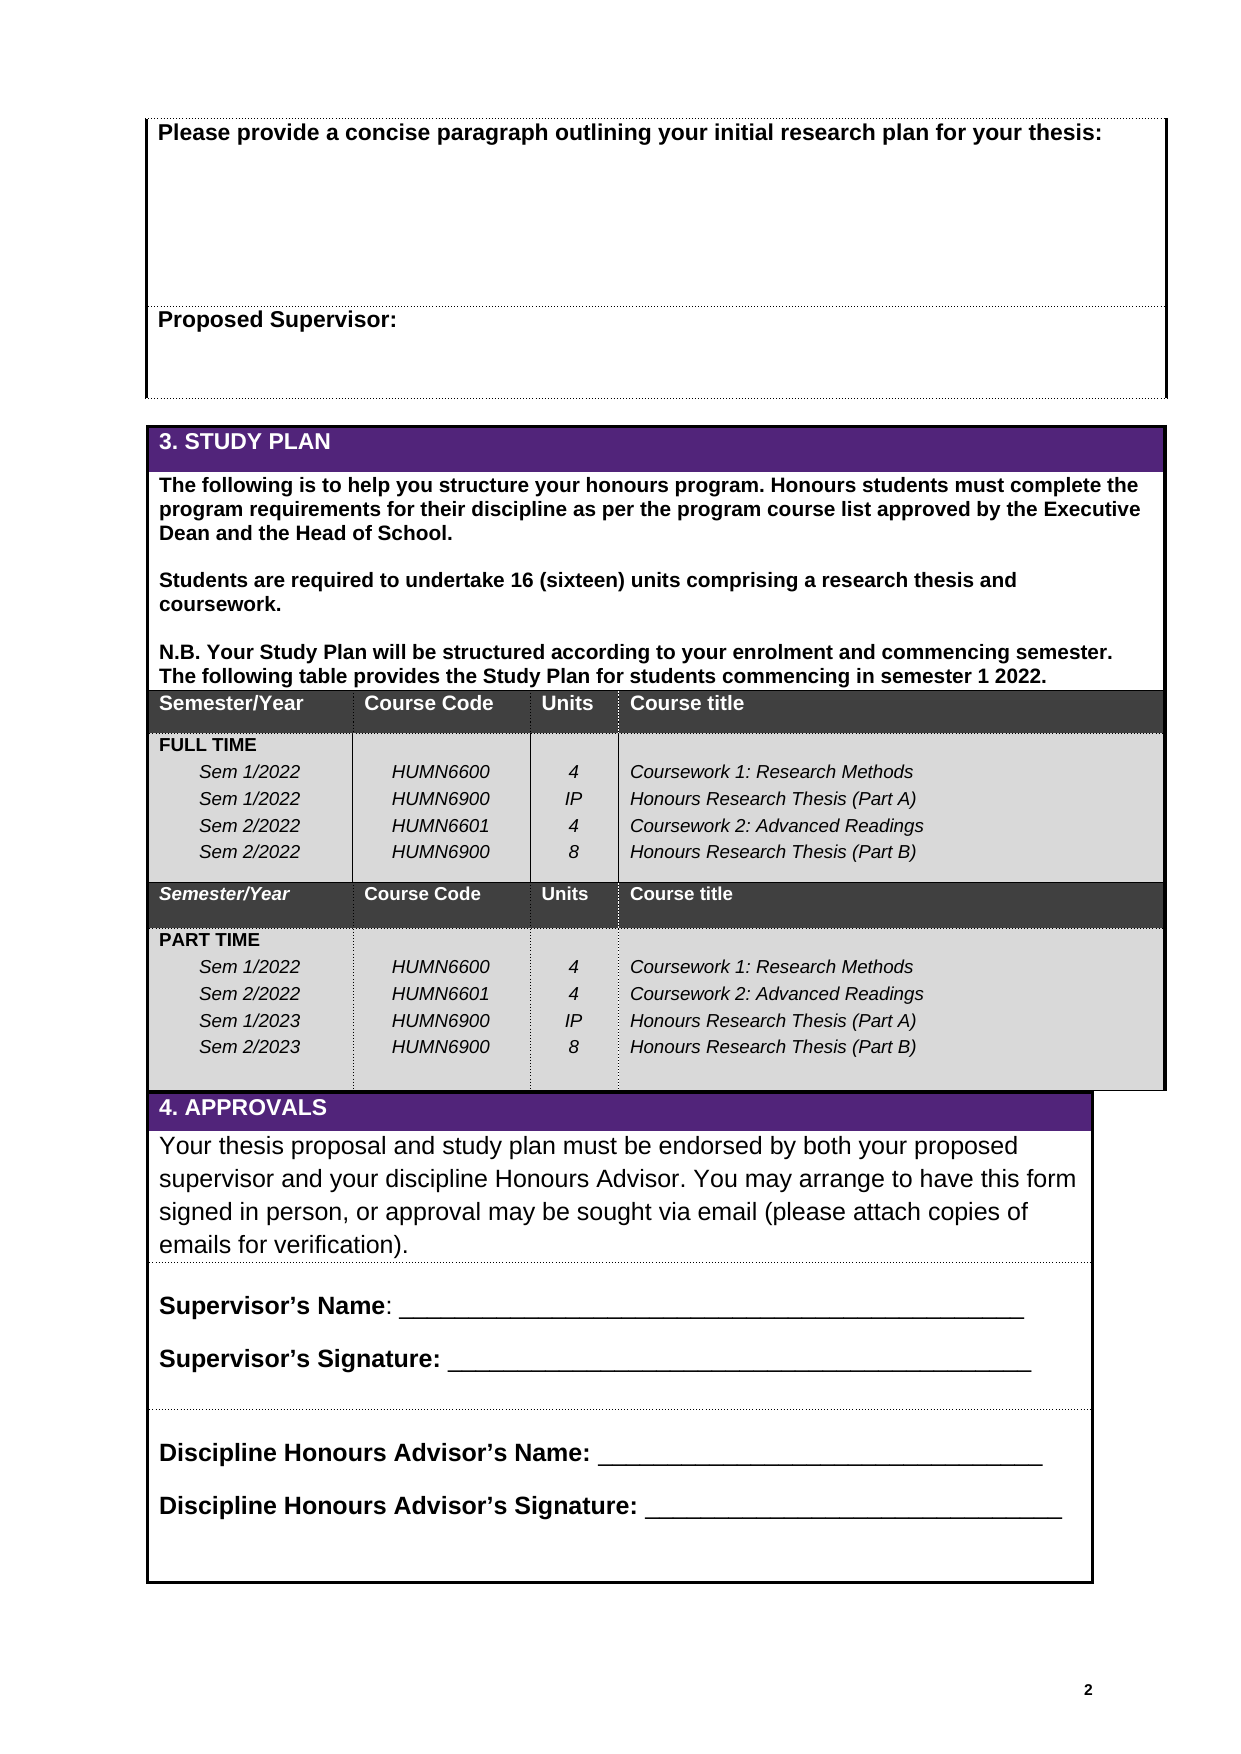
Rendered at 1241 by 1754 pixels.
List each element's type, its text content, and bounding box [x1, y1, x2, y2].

table_cell Semester/Year [149, 883, 353, 928]
table_cell HUMN6600 HUMN6601 HUMN6900 HUMN6900 [353, 928, 530, 1090]
table_cell Units [530, 883, 618, 928]
table_cell Units [530, 691, 618, 733]
table_cell FULL TIME Sem 1/2022 Sem 1/2022 Sem 2/2022 Sem 2/2022 [149, 733, 352, 882]
table_header 4. APPROVALS [149, 1094, 1091, 1131]
table_cell Course Code [353, 883, 530, 928]
table_header 3. STUDY PLAN [149, 428, 1163, 472]
table_cell Proposed Supervisor: [148, 306, 1165, 398]
table_cell Please provide a concise paragraph outlining your initial research plan for your thesis: [148, 118, 1165, 306]
table_cell Semester/Year [149, 691, 353, 733]
table_cell Course Code [353, 691, 530, 733]
table_cell Supervisor’s Name: _____________________________________________ Supervisor’s Signature: __________________________________________ [149, 1262, 1091, 1409]
table_cell Discipline Honours Advisor’s Name: ________________________________ Discipline Honours Advisor’s Signature: ______________________________ [149, 1409, 1091, 1581]
table_cell The following is to help you structure your honours program. Honours students must complete the program requirements for their discipline as per the program course list approved by the Executive Dean and the Head of School. Students are required to undertake 16 (sixteen) units comprising a research thesis and coursework. N.B. Your Study Plan will be structured according to your enrolment and commencing semester. The following table provides the Study Plan for students commencing in semester 1 2022. [149, 473, 1163, 690]
table_cell PART TIME Sem 1/2022 Sem 2/2022 Sem 1/2023 Sem 2/2023 [149, 928, 353, 1090]
table_cell HUMN6600 HUMN6900 HUMN6601 HUMN6900 [353, 733, 530, 882]
table_cell Coursework 1: Research Methods Coursework 2: Advanced Readings Honours Research Thesis (Part A) Honours Research Thesis (Part B) [619, 928, 1163, 1090]
table_cell Coursework 1: Research Methods Honours Research Thesis (Part A) Coursework 2: Advanced Readings Honours Research Thesis (Part B) [619, 733, 1163, 882]
table_cell 4 IP 4 8 [531, 733, 618, 882]
table_cell 4 4 IP 8 [530, 928, 618, 1090]
table_cell Course title [619, 883, 1163, 928]
table_cell Your thesis proposal and study plan must be endorsed by both your proposed supervisor and your discipline Honours Advisor. You may arrange to have this form signed in person, or approval may be sought via email (please attach copies of emails for verification). [149, 1131, 1091, 1262]
table_cell Course title [619, 691, 1163, 733]
